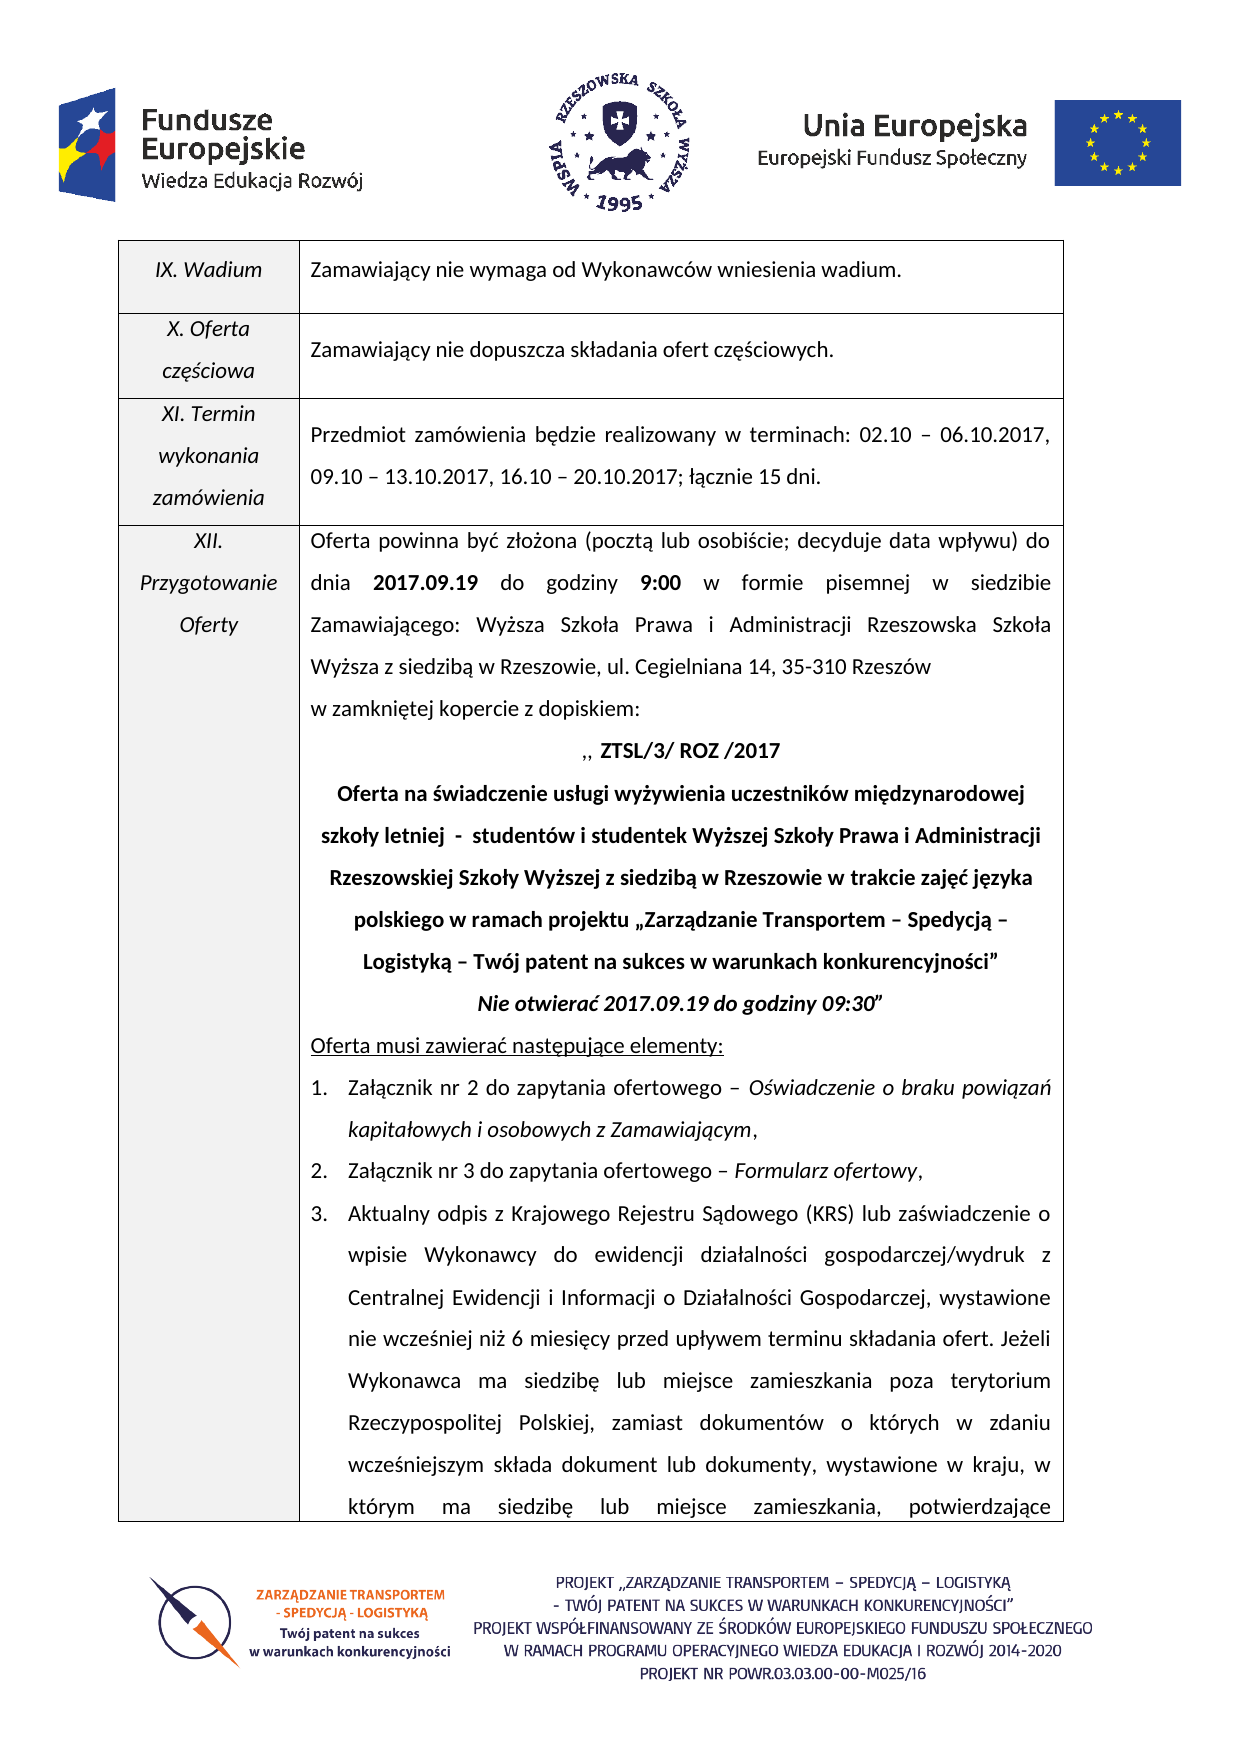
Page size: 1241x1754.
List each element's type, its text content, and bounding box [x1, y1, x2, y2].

picture [58, 73, 1182, 212]
picture [148, 1577, 1092, 1681]
table_cell Zamawiający nie wymaga od Wykonawców wniesienia wadium. [300, 241, 1063, 313]
table_cell Zamawiający nie dopuszcza składania ofert częściowych. [300, 314, 1063, 398]
table_cell XII. Przygotowanie Oferty [119, 526, 299, 1521]
table_cell X. Oferta częściowa [119, 314, 299, 398]
table_cell XI. Termin wykonania zamówienia [119, 399, 299, 525]
table_cell IX. Wadium [119, 241, 299, 313]
table_cell Przedmiot zamówienia będzie realizowany w terminach: 02.10 – 06.10.2017, 09.10 – 13.10.2017, 16.10 – 20.10.2017; łącznie 15 dni. [300, 399, 1063, 525]
